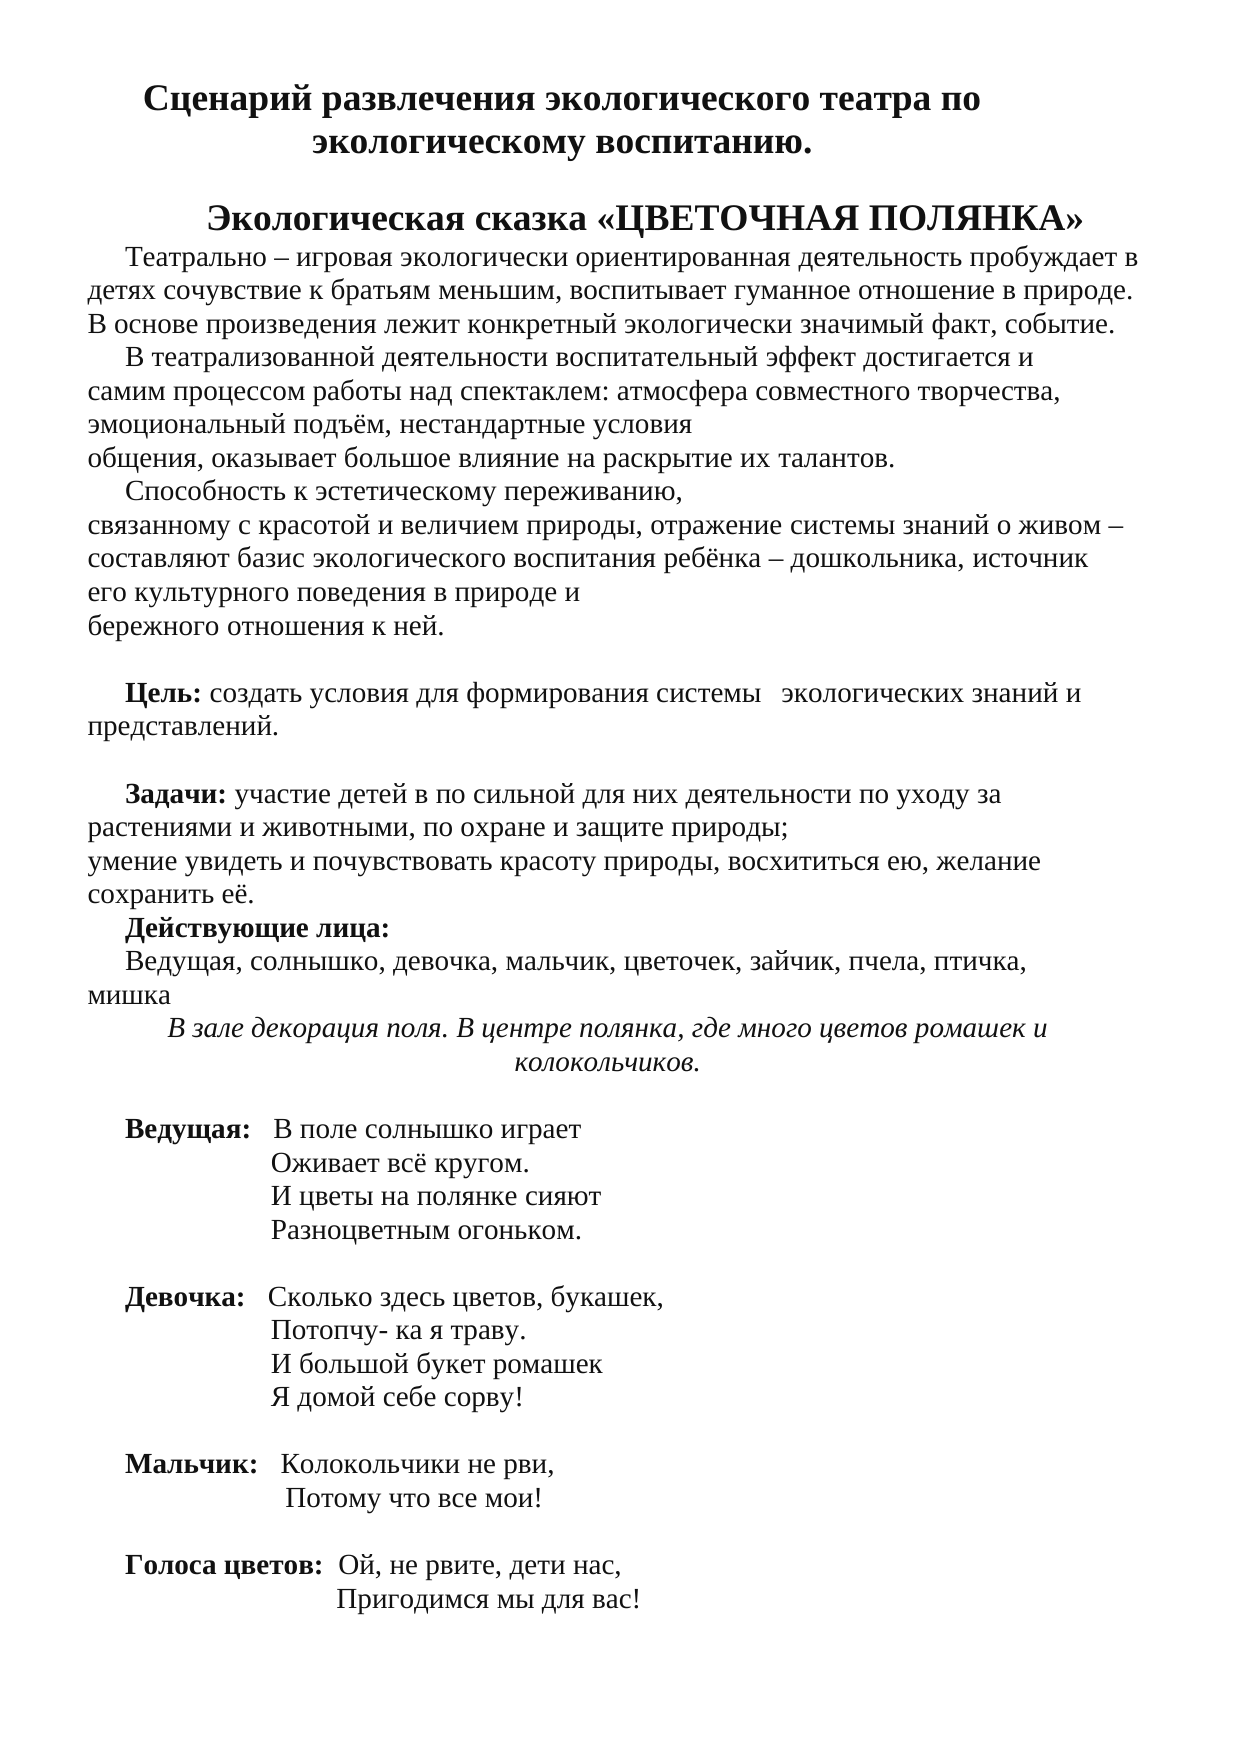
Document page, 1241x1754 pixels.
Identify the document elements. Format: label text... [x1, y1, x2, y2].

text В театрализованной деятельности воспитательный эффект достигается и самим процессом работы над спектаклем: атмосфера совместного творчества, эмоциональный подъём, нестандартные условия [87, 339, 1086, 440]
text Голоса цветов: Ой, не рвите, дети нас, [87, 1547, 1090, 1581]
text Мальчик: Колокольчики не рви, [87, 1447, 1090, 1480]
text Цель: создать условия для формирования системы экологических знаний и представлений. [87, 675, 1090, 742]
text В зале декорация поля. В центре полянка, где много цветов ромашек и колокольчиков. [125, 1011, 1090, 1078]
text И цветы на полянке сияют [125, 1178, 1165, 1212]
subtitle Экологическая сказка «ЦВЕТОЧНАЯ ПОЛЯНКА» [125, 196, 1165, 239]
text умение увидеть и почувствовать красоту природы, восхититься ею, желание сохранить её. [87, 843, 1090, 910]
text Оживает всё кругом. [87, 1145, 1090, 1178]
text общения, оказывает большое влияние на раскрытие их талантов. [87, 440, 1118, 473]
text Ведущая: В поле солнышко играет [87, 1111, 1090, 1145]
text Ведущая, солнышко, девочка, мальчик, цветочек, зайчик, пчела, птичка, мишка [87, 943, 1090, 1011]
text И большой букет ромашек [125, 1346, 1165, 1379]
text Сценарий развлечения экологического театра по экологическому воспитанию. [75, 75, 1049, 161]
text Театрально – игровая экологически ориентированная деятельность пробуждает в детях сочувствие к братьям меньшим, воспитывает гуманное отношение в природе. В основе произведения лежит конкретный экологически значимый факт, событие. [87, 239, 1148, 339]
text Потопчу- ка я траву. [125, 1312, 1165, 1346]
text Девочка: Сколько здесь цветов, букашек, [87, 1279, 1090, 1312]
text связанному с красотой и величием природы, отражение системы знаний о живом – составляют базис экологического воспитания ребёнка – дошкольника, источник его культурного поведения в природе и [87, 507, 1134, 608]
text Потому что все мои! [87, 1480, 1090, 1514]
text Действующие лица: [87, 910, 1090, 943]
text Задачи: участие детей в по сильной для них деятельности по уходу за растениями и животными, по охране и защите природы; [87, 776, 1090, 843]
text Разноцветным огоньком. [125, 1212, 1165, 1245]
text Я домой себе сорву! [125, 1379, 1165, 1413]
text Пригодимся мы для вас! [87, 1581, 1090, 1614]
text бережного отношения к ней. [87, 608, 1165, 641]
text Способность к эстетическому переживанию, [125, 473, 1165, 507]
